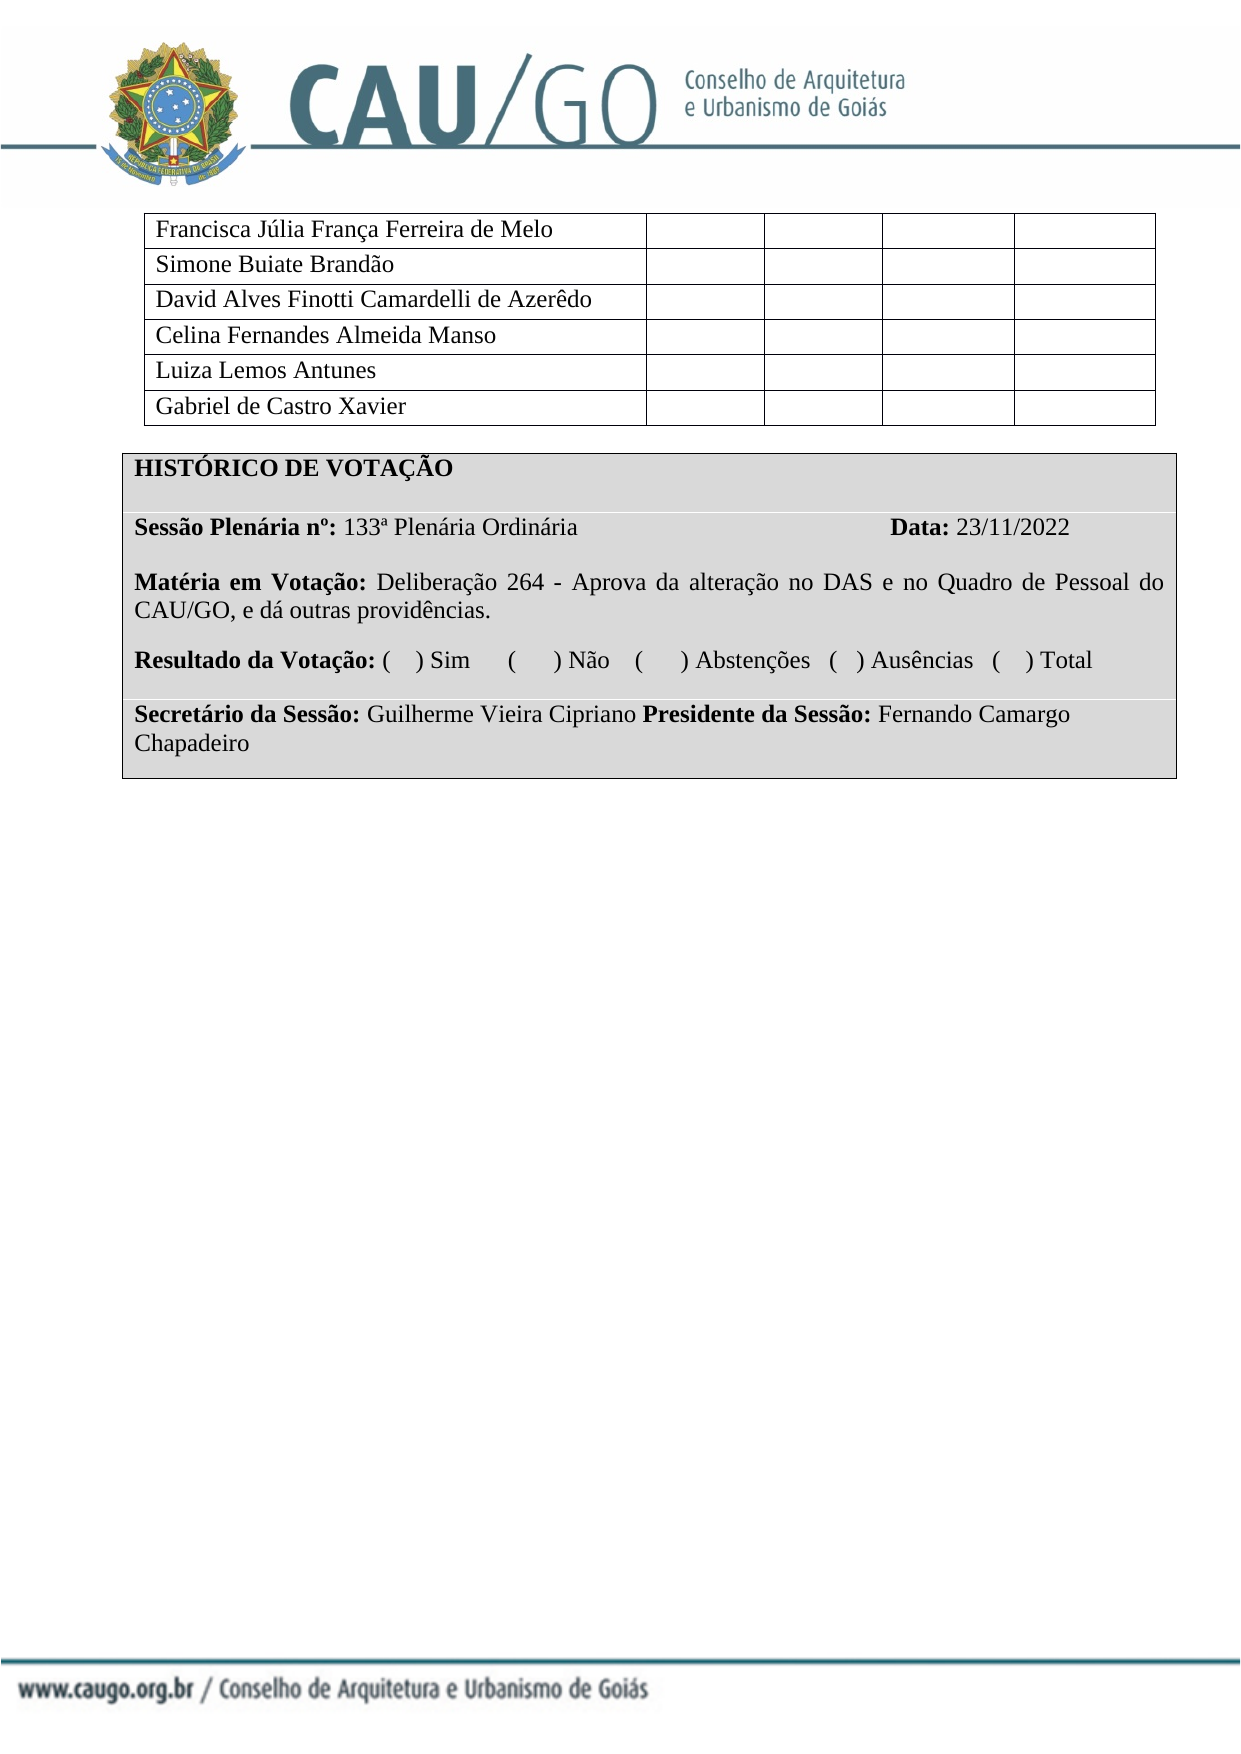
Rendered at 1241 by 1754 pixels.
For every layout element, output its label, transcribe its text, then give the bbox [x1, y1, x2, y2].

table_cell [647, 355, 764, 390]
table_cell [765, 320, 882, 354]
table_cell [765, 391, 882, 425]
picture [0, 26, 1241, 208]
table_cell Luiza Lemos Antunes [145, 355, 646, 390]
table_cell David Alves Finotti Camardelli de Azerêdo [145, 285, 646, 319]
table_cell [647, 214, 764, 248]
table_cell [883, 320, 1014, 354]
table_cell [765, 285, 882, 319]
table_cell [647, 320, 764, 354]
table_cell [647, 285, 764, 319]
table_cell [765, 249, 882, 283]
table_cell [1015, 391, 1155, 425]
table_cell [765, 214, 882, 248]
table_header HISTÓRICO DE VOTAÇÃO [123, 454, 1176, 512]
table_cell Secretário da Sessão: Guilherme Vieira Cipriano Presidente da Sessão: Fernando Camargo Chapadeiro [123, 700, 1176, 778]
table_cell Resultado da Votação: ( ) Sim ( ) Não ( ) Abstenções ( ) Ausências ( ) Total [123, 645, 1176, 699]
table_cell [1015, 285, 1155, 319]
table_cell Francisca Júlia França Ferreira de Melo [145, 214, 646, 248]
table_cell [1015, 355, 1155, 390]
table_cell [1015, 249, 1155, 283]
table_cell [1015, 214, 1155, 248]
table_cell [883, 249, 1014, 283]
table_cell [883, 355, 1014, 390]
table_cell [1015, 320, 1155, 354]
table_cell Matéria em Votação: Deliberação 264 - Aprova da alteração no DAS e no Quadro de Pessoal do CAU/GO, e dá outras providências. [123, 567, 1176, 645]
table_cell [647, 249, 764, 283]
table_cell Sessão Plenária nº: 133ª Plenária Ordinária Data: 23/11/2022 [123, 513, 1176, 567]
table_cell Celina Fernandes Almeida Manso [145, 320, 646, 354]
table_cell [883, 214, 1014, 248]
table_cell [883, 391, 1014, 425]
table_cell [647, 391, 764, 425]
table_cell Simone Buiate Brandão [145, 249, 646, 283]
table_cell Gabriel de Castro Xavier [145, 391, 646, 425]
table_cell [765, 355, 882, 390]
table_cell [883, 285, 1014, 319]
